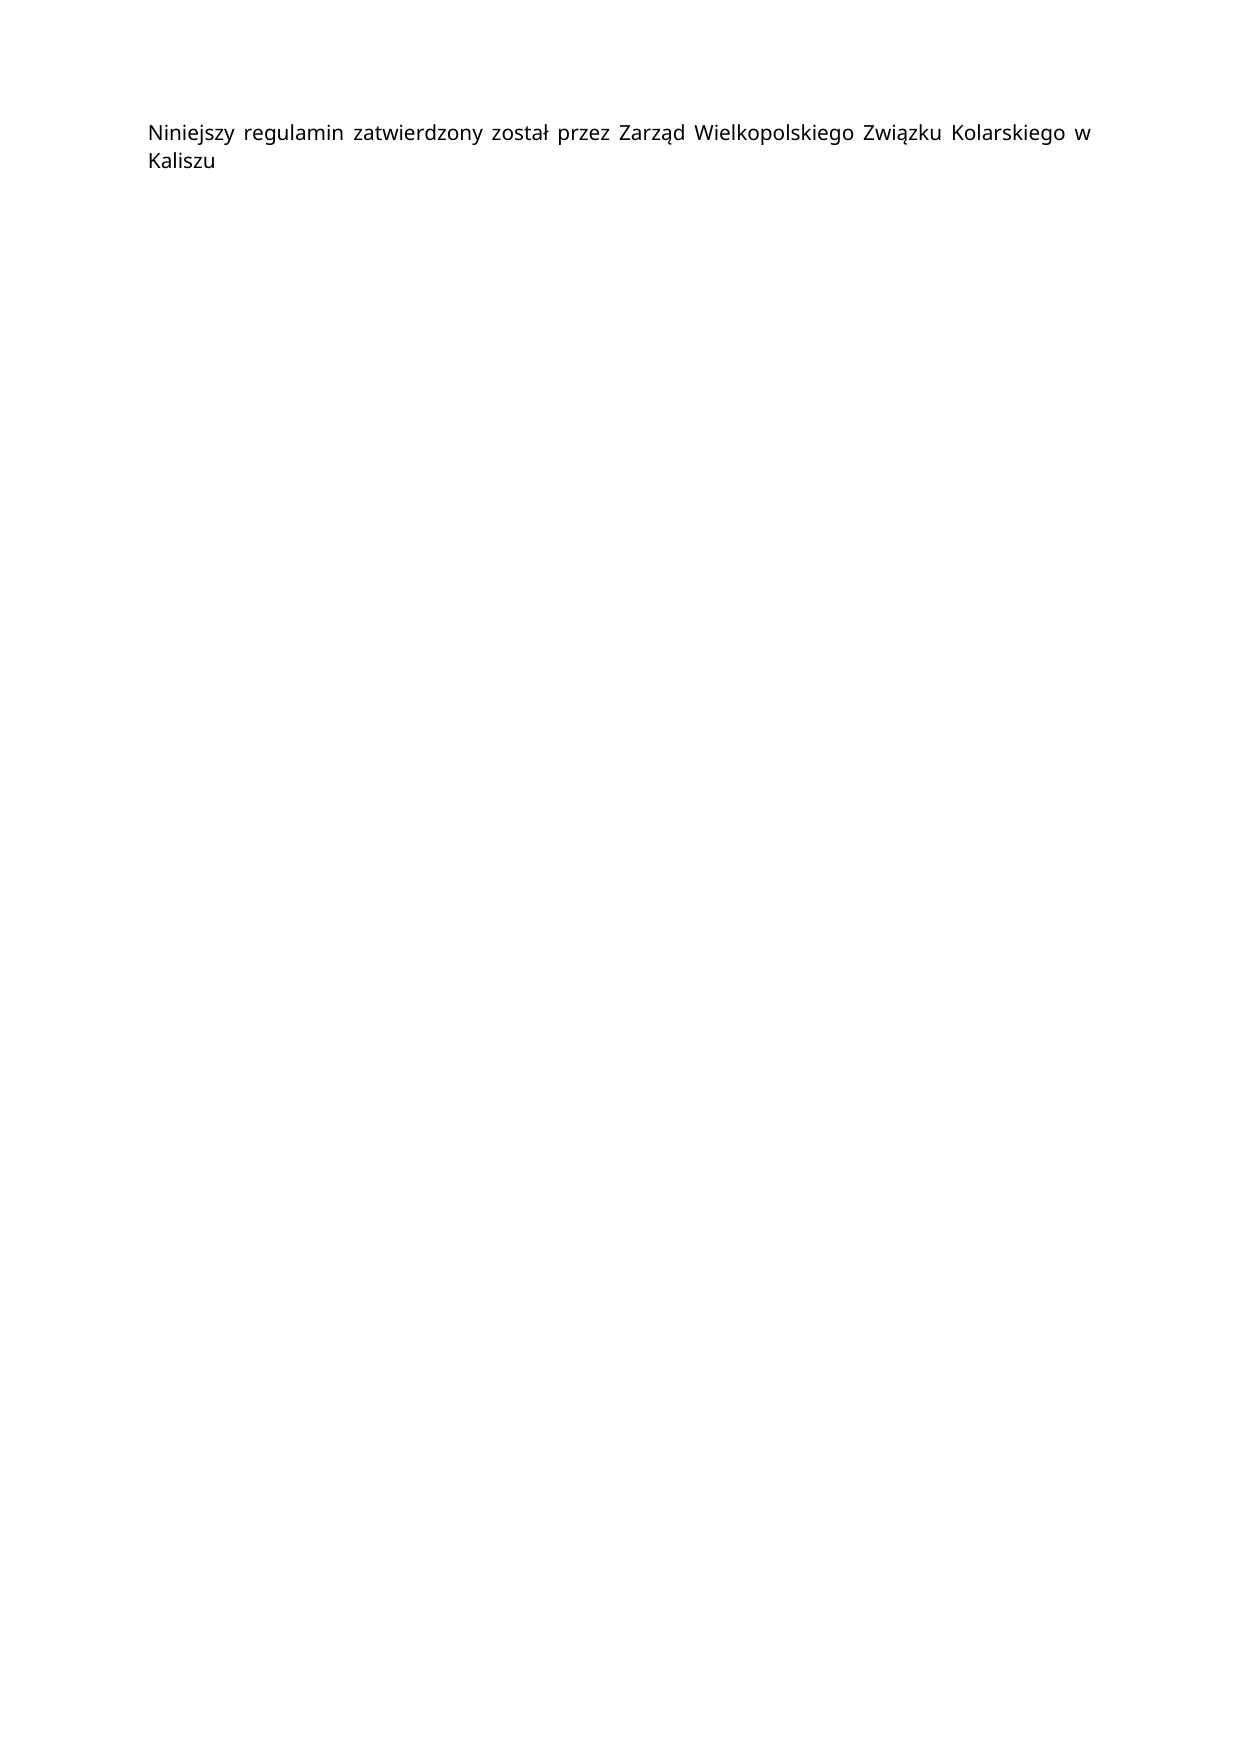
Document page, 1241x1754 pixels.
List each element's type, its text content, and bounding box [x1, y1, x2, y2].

text Niniejszy regulamin zatwierdzony został przez Zarząd Wielkopolskiego Związku Kolarskiego w Kaliszu [148, 118, 1092, 175]
